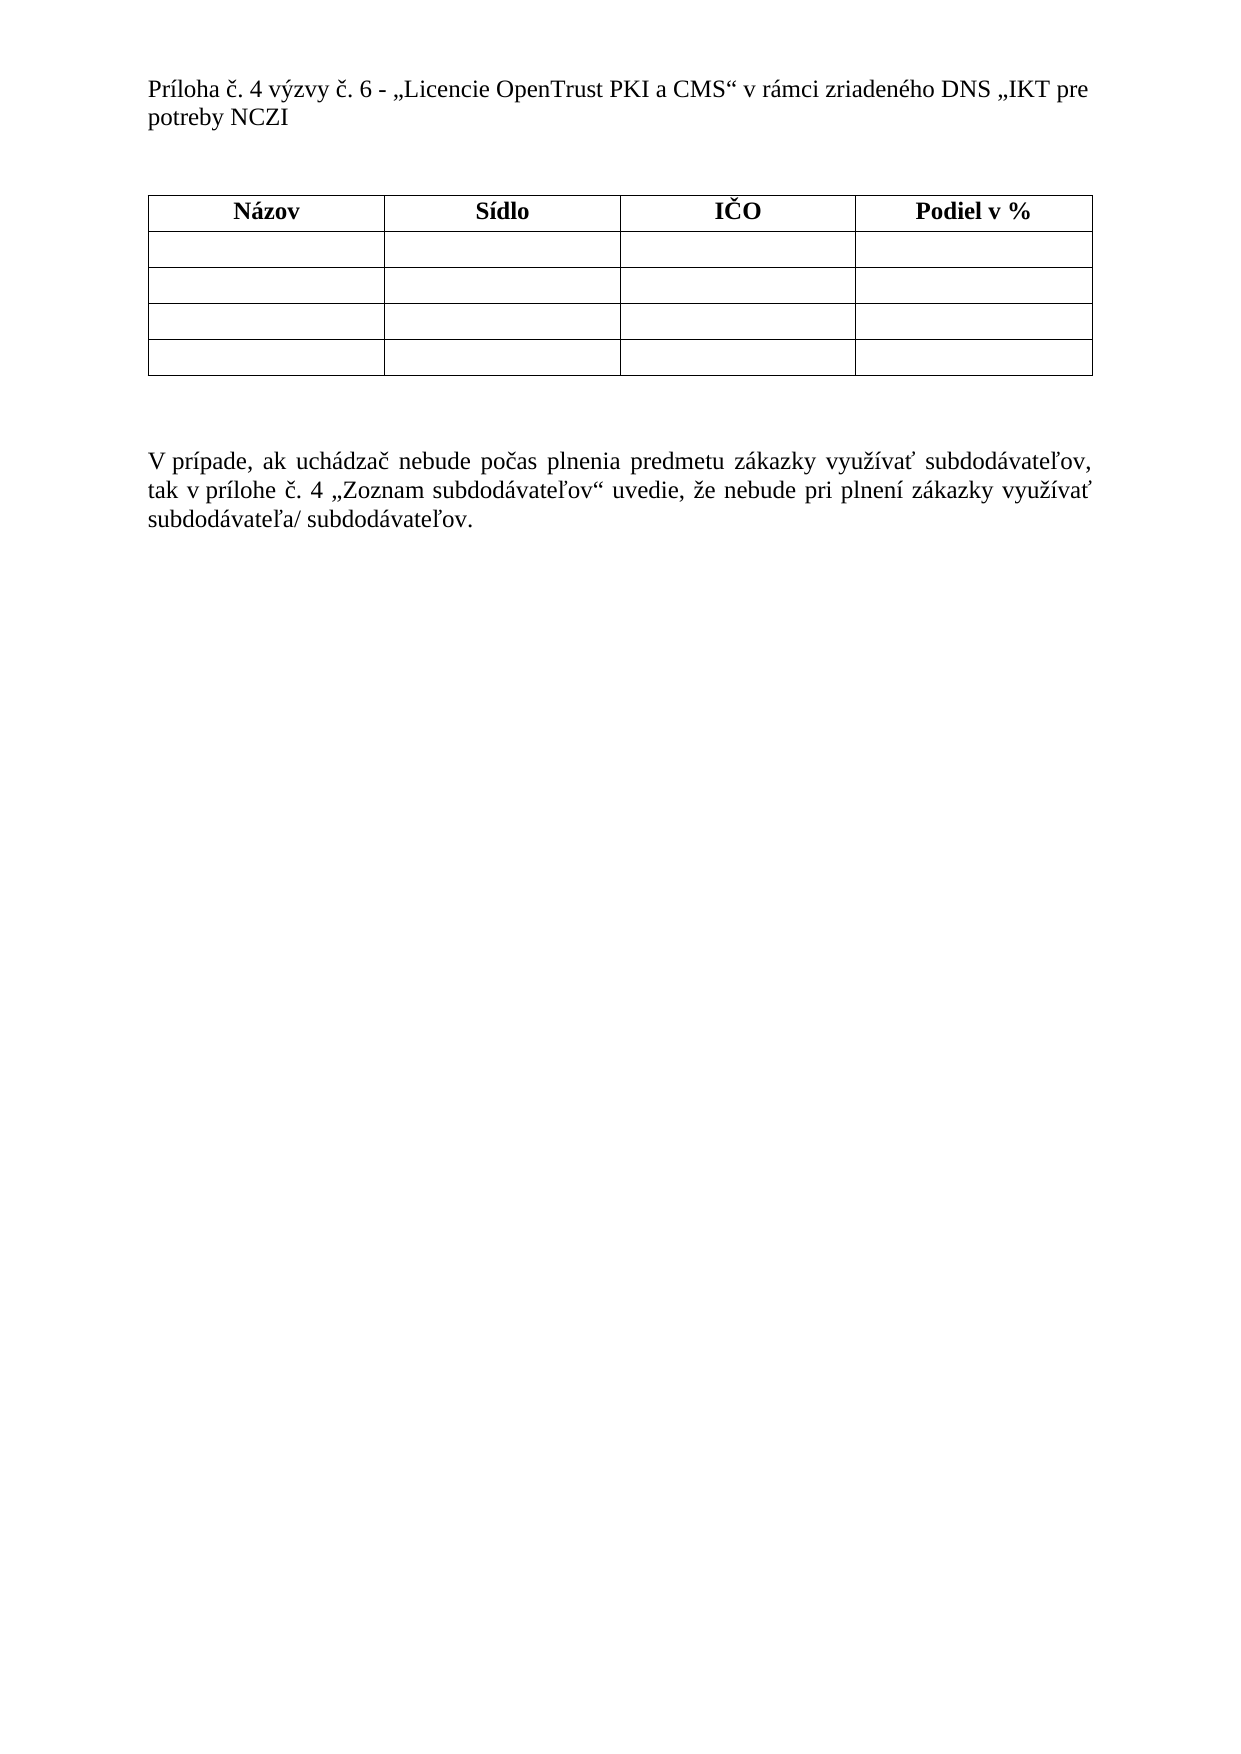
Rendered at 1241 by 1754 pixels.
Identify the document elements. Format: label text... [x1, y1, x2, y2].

table_cell [149, 232, 384, 267]
table_header Názov [149, 196, 384, 231]
table_cell [385, 340, 620, 375]
text V prípade, ak uchádzač nebude počas plnenia predmetu zákazky využívať subdodávateľov, tak v prílohe č. 4 „Zoznam subdodávateľov“ uvedie, že nebude pri plnení zákazky využívať subdodávateľa/ subdodávateľov. [148, 446, 1093, 532]
table_header Sídlo [385, 196, 620, 231]
table_header Podiel v % [856, 196, 1092, 231]
table_cell [856, 268, 1092, 303]
table_cell [621, 304, 855, 339]
table_cell [856, 340, 1092, 375]
table_cell [621, 232, 855, 267]
table_cell [149, 268, 384, 303]
table_cell [385, 268, 620, 303]
table_cell [856, 232, 1092, 267]
table_cell [856, 304, 1092, 339]
table_cell [621, 340, 855, 375]
table_cell [149, 340, 384, 375]
table_header IČO [621, 196, 855, 231]
table_cell [149, 304, 384, 339]
table_cell [385, 304, 620, 339]
table_cell [621, 268, 855, 303]
table_cell [385, 232, 620, 267]
